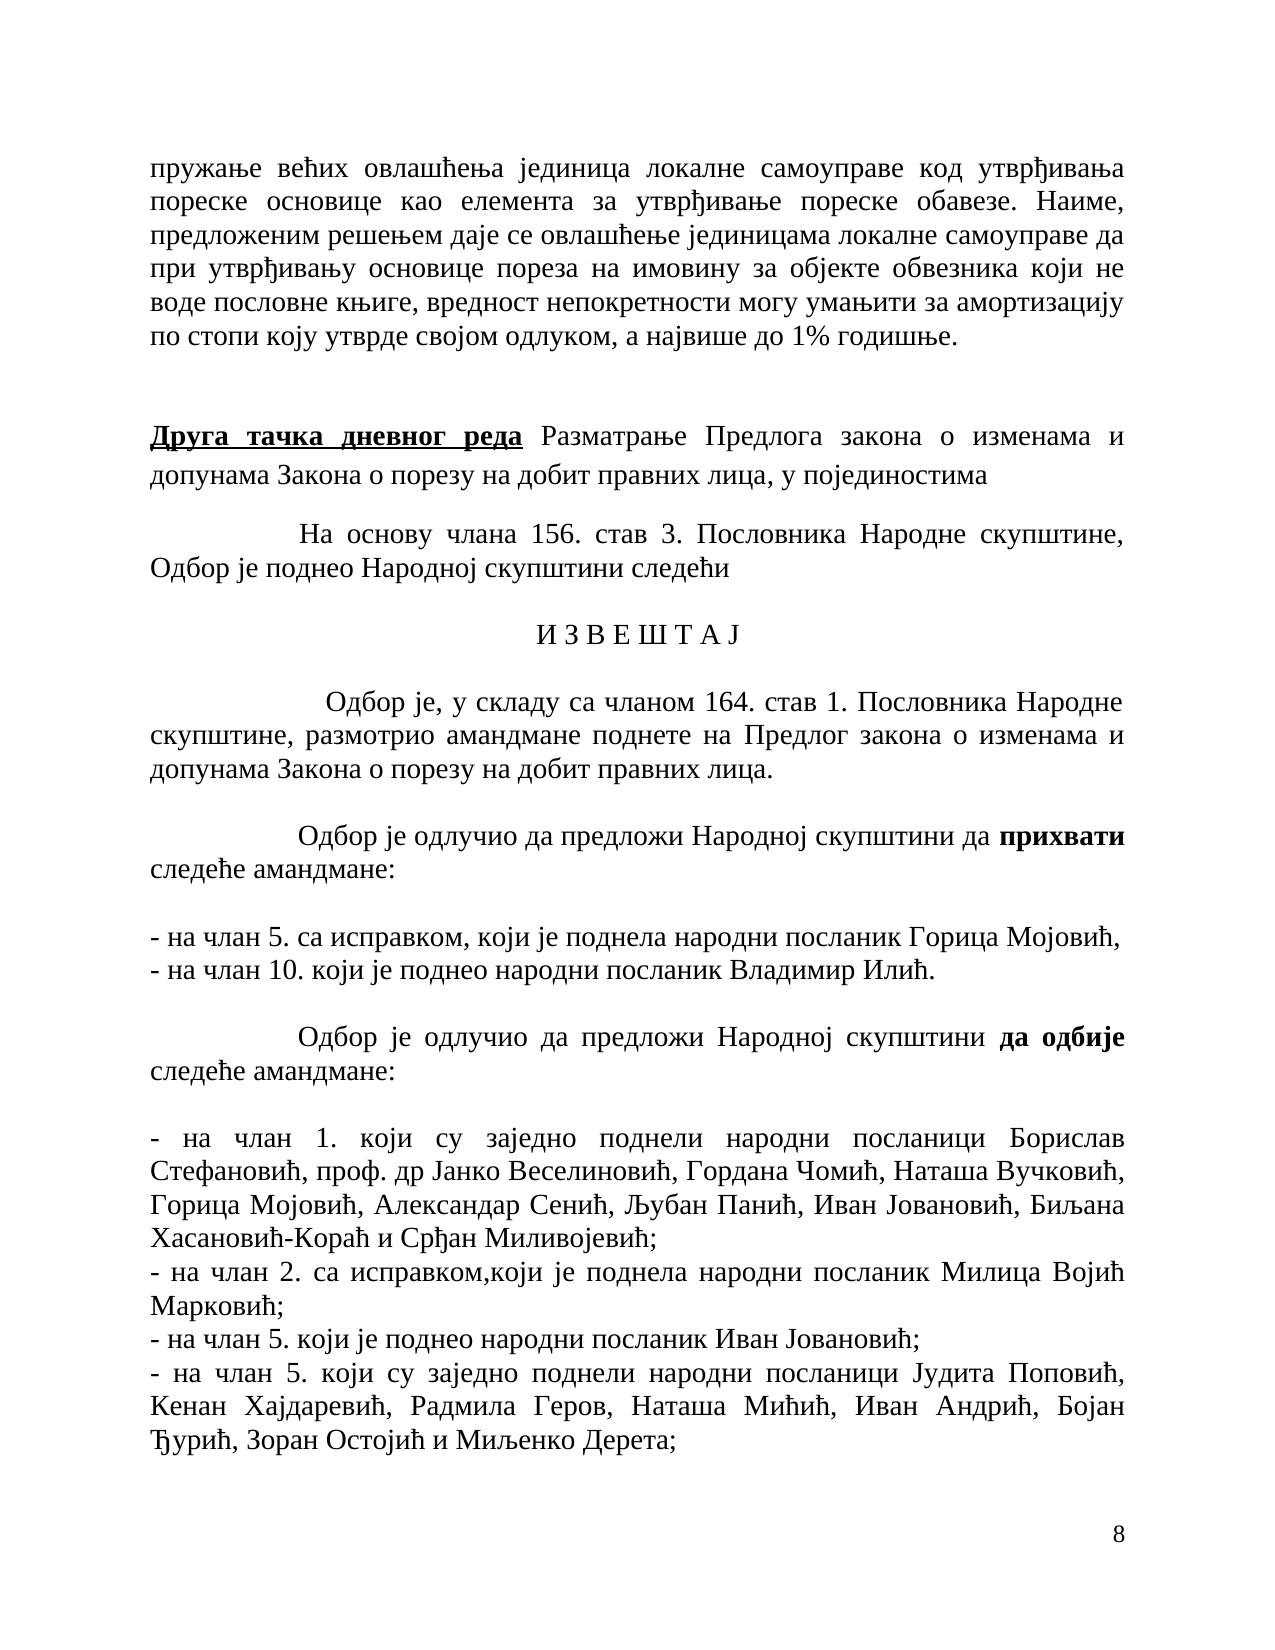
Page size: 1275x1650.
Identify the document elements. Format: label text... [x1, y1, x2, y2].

text - на члан 5. са исправком, који је поднела народни посланик Горица Мојовић, [150, 919, 1125, 952]
text - на члан 10. који је поднео народни посланик Владимир Илић. [150, 952, 1125, 986]
text Oдбор је одлучио да предложи Народној скупштини да прихвати следеће амандмане: [150, 818, 1125, 885]
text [150, 150, 1125, 351]
text И З В Е Ш Т А Ј [150, 617, 1125, 650]
text - на члан 2. са исправком,који је поднела народни посланик Милица Војић Марковић; [150, 1254, 1125, 1321]
text - на члан 5. који је поднео народни посланик Иван Јовановић; [150, 1321, 1125, 1355]
text - на члан 1. који су заједно поднели народни посланици Борислав Стефановић, проф. др Јанко Веселиновић, Гордана Чомић, Наташа Вучковић, Горица Мојовић, Александар Сенић, Љубан Панић, Иван Јовановић, Биљана Хасановић-Кораћ и Срђан Миливојевић; [150, 1120, 1125, 1254]
text - на члан 5. који су заједно поднели народни посланици Јудита Поповић, Кенан Хајдаревић, Радмила Геров, Наташа Мићић, Иван Андрић, Бојан Ђурић, Зоран Остојић и Миљенко Дерета; [150, 1355, 1125, 1455]
text На основу члана 156. став 3. Пословника Народне скупштине, Одбор је поднео Народној скупштини следећи [150, 516, 1125, 583]
text Oдбор је одлучио да предложи Народној скупштини да одбије следеће амандмане: [150, 1019, 1125, 1086]
text Одбор је, у складу са чланом 164. став 1. Пословника Народне скупштине, размотрио амандмане поднете на Предлог закона о изменама и допунама Закона о порезу на добит правних лица. [150, 684, 1125, 784]
text Друга тачка дневног реда Разматрање Предлога закона о изменама и допунама Закона о порезу на добит правних лица, у појединостима [150, 418, 1125, 490]
